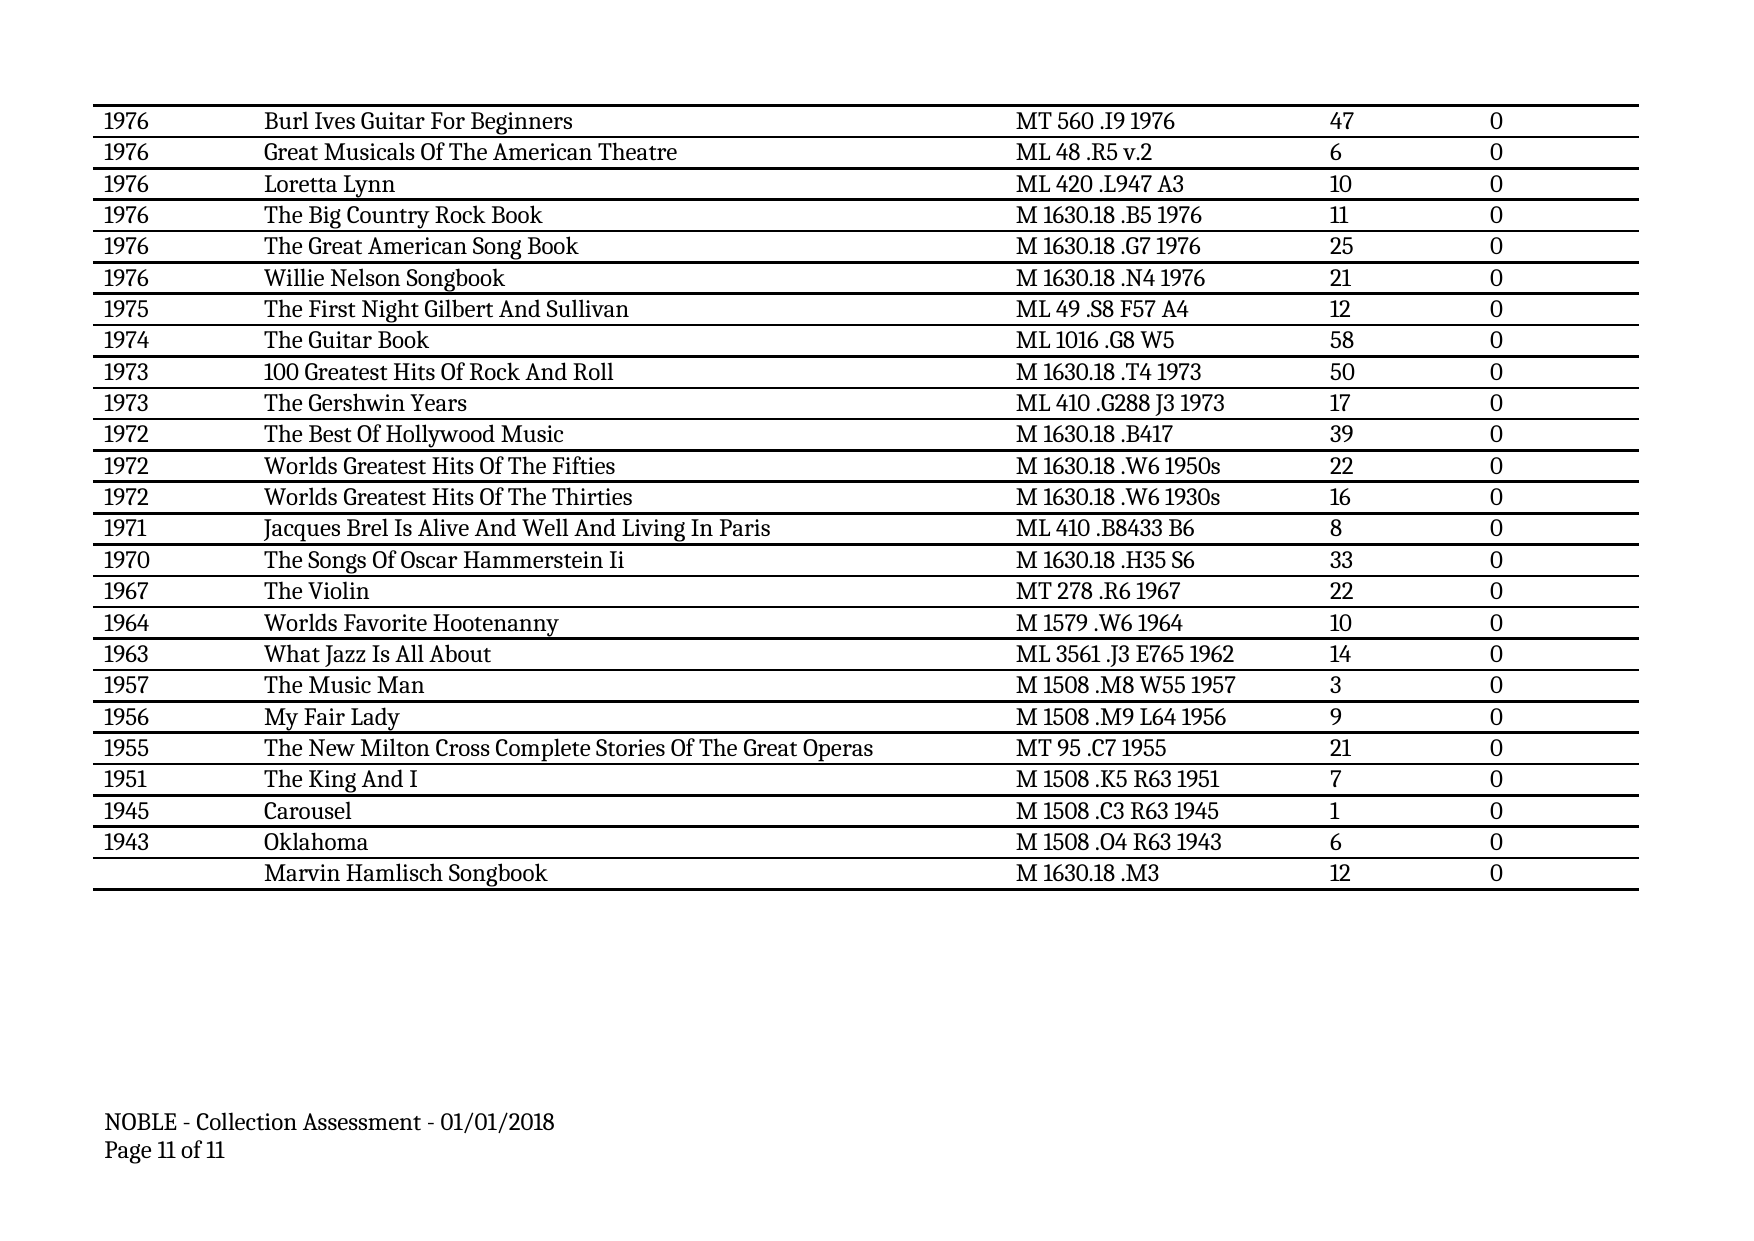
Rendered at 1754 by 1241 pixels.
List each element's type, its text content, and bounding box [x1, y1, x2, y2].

table_cell 0 [1479, 546, 1638, 574]
table_cell 21 [1319, 264, 1478, 292]
table_cell 1951 [93, 765, 253, 794]
table_cell M 1630.18 .B5 1976 [999, 201, 1319, 229]
table_cell Carousel [253, 797, 999, 825]
table_cell 0 [1479, 452, 1638, 480]
table_cell 1976 [93, 201, 253, 229]
table_cell Oklahoma [253, 828, 999, 857]
table_cell 1973 [93, 389, 253, 418]
table_cell 100 Greatest Hits Of Rock And Roll [253, 358, 999, 386]
table_cell 8 [1319, 515, 1478, 543]
table_cell 1976 [93, 107, 253, 136]
table_cell M 1508 .C3 R63 1945 [999, 797, 1319, 825]
table_cell 10 [1319, 170, 1478, 198]
table_cell 17 [1319, 389, 1478, 418]
table_cell The Great American Song Book [253, 232, 999, 261]
table_cell 0 [1479, 859, 1638, 888]
table_cell 0 [1479, 577, 1638, 606]
table_cell 22 [1319, 452, 1478, 480]
table_cell 0 [1479, 232, 1638, 261]
table_cell ML 410 .G288 J3 1973 [999, 389, 1319, 418]
table_cell M 1630.18 .N4 1976 [999, 264, 1319, 292]
table_cell M 1508 .M9 L64 1956 [999, 703, 1319, 731]
table_cell M 1630.18 .B417 [999, 420, 1319, 449]
table_cell 3 [1319, 671, 1478, 700]
table_cell [93, 859, 253, 888]
table_cell Worlds Greatest Hits Of The Thirties [253, 483, 999, 512]
table_cell M 1630.18 .G7 1976 [999, 232, 1319, 261]
table_cell 1970 [93, 546, 253, 574]
table_cell 9 [1319, 703, 1478, 731]
table_cell 6 [1319, 828, 1478, 857]
table_cell 0 [1479, 703, 1638, 731]
table_cell ML 1016 .G8 W5 [999, 326, 1319, 355]
table_cell 1964 [93, 608, 253, 637]
table_cell MT 95 .C7 1955 [999, 734, 1319, 763]
table_cell The Violin [253, 577, 999, 606]
table_cell 1976 [93, 170, 253, 198]
table_cell 1972 [93, 452, 253, 480]
table_cell Burl Ives Guitar For Beginners [253, 107, 999, 136]
table_cell 6 [1319, 138, 1478, 167]
table_cell The Best Of Hollywood Music [253, 420, 999, 449]
table_cell 0 [1479, 734, 1638, 763]
table_cell The Big Country Rock Book [253, 201, 999, 229]
table_cell 0 [1479, 420, 1638, 449]
table_cell 14 [1319, 640, 1478, 668]
table_cell 1976 [93, 232, 253, 261]
table_cell 0 [1479, 326, 1638, 355]
table_cell 0 [1479, 797, 1638, 825]
table_cell ML 410 .B8433 B6 [999, 515, 1319, 543]
table_cell 1973 [93, 358, 253, 386]
table_cell The First Night Gilbert And Sullivan [253, 295, 999, 324]
table_cell 0 [1479, 201, 1638, 229]
table_cell MT 278 .R6 1967 [999, 577, 1319, 606]
table_cell 1943 [93, 828, 253, 857]
table_cell 1972 [93, 420, 253, 449]
table_cell 0 [1479, 608, 1638, 637]
table_cell 0 [1479, 828, 1638, 857]
table_cell Marvin Hamlisch Songbook [253, 859, 999, 888]
table_cell M 1508 .M8 W55 1957 [999, 671, 1319, 700]
table_cell The King And I [253, 765, 999, 794]
table_cell 0 [1479, 483, 1638, 512]
table_cell What Jazz Is All About [253, 640, 999, 668]
table_cell The Guitar Book [253, 326, 999, 355]
table_cell 16 [1319, 483, 1478, 512]
table_cell Loretta Lynn [253, 170, 999, 198]
table_cell 0 [1479, 170, 1638, 198]
table_cell M 1579 .W6 1964 [999, 608, 1319, 637]
table_cell 47 [1319, 107, 1478, 136]
table_cell 0 [1479, 671, 1638, 700]
table_cell 0 [1479, 107, 1638, 136]
table_cell 1976 [93, 138, 253, 167]
table_cell MT 560 .I9 1976 [999, 107, 1319, 136]
table_cell Worlds Favorite Hootenanny [253, 608, 999, 637]
table_cell 12 [1319, 859, 1478, 888]
table_cell M 1630.18 .W6 1930s [999, 483, 1319, 512]
table_cell Great Musicals Of The American Theatre [253, 138, 999, 167]
table_cell 1945 [93, 797, 253, 825]
table_cell 1955 [93, 734, 253, 763]
table_cell 1975 [93, 295, 253, 324]
table_cell The Music Man [253, 671, 999, 700]
table_cell 1972 [93, 483, 253, 512]
table_cell 1976 [93, 264, 253, 292]
table_cell 1971 [93, 515, 253, 543]
table_cell 1974 [93, 326, 253, 355]
table_cell M 1630.18 .M3 [999, 859, 1319, 888]
table_cell ML 49 .S8 F57 A4 [999, 295, 1319, 324]
table_cell 1956 [93, 703, 253, 731]
table_cell 12 [1319, 295, 1478, 324]
table_cell 1963 [93, 640, 253, 668]
table_cell 7 [1319, 765, 1478, 794]
table_cell 0 [1479, 640, 1638, 668]
table_cell My Fair Lady [253, 703, 999, 731]
table_cell Willie Nelson Songbook [253, 264, 999, 292]
table_cell M 1508 .K5 R63 1951 [999, 765, 1319, 794]
table_cell 0 [1479, 264, 1638, 292]
table_cell M 1630.18 .T4 1973 [999, 358, 1319, 386]
table_cell ML 48 .R5 v.2 [999, 138, 1319, 167]
table_cell M 1630.18 .H35 S6 [999, 546, 1319, 574]
table_cell 1957 [93, 671, 253, 700]
table_cell 0 [1479, 765, 1638, 794]
table_cell The Gershwin Years [253, 389, 999, 418]
table_cell 0 [1479, 138, 1638, 167]
table_cell Jacques Brel Is Alive And Well And Living In Paris [253, 515, 999, 543]
table_cell M 1630.18 .W6 1950s [999, 452, 1319, 480]
table_cell M 1508 .O4 R63 1943 [999, 828, 1319, 857]
table_cell The New Milton Cross Complete Stories Of The Great Operas [253, 734, 999, 763]
table_cell 0 [1479, 389, 1638, 418]
table_cell 1967 [93, 577, 253, 606]
table_cell 22 [1319, 577, 1478, 606]
table_cell 33 [1319, 546, 1478, 574]
table_cell 1 [1319, 797, 1478, 825]
table_cell ML 420 .L947 A3 [999, 170, 1319, 198]
table_cell 0 [1479, 295, 1638, 324]
table_cell The Songs Of Oscar Hammerstein Ii [253, 546, 999, 574]
table_cell 58 [1319, 326, 1478, 355]
table_cell 0 [1479, 515, 1638, 543]
table_cell 10 [1319, 608, 1478, 637]
table_cell 39 [1319, 420, 1478, 449]
table_cell 0 [1479, 358, 1638, 386]
table_cell 25 [1319, 232, 1478, 261]
table_cell Worlds Greatest Hits Of The Fifties [253, 452, 999, 480]
table_cell ML 3561 .J3 E765 1962 [999, 640, 1319, 668]
table_cell 50 [1319, 358, 1478, 386]
table_cell 11 [1319, 201, 1478, 229]
table_cell 21 [1319, 734, 1478, 763]
